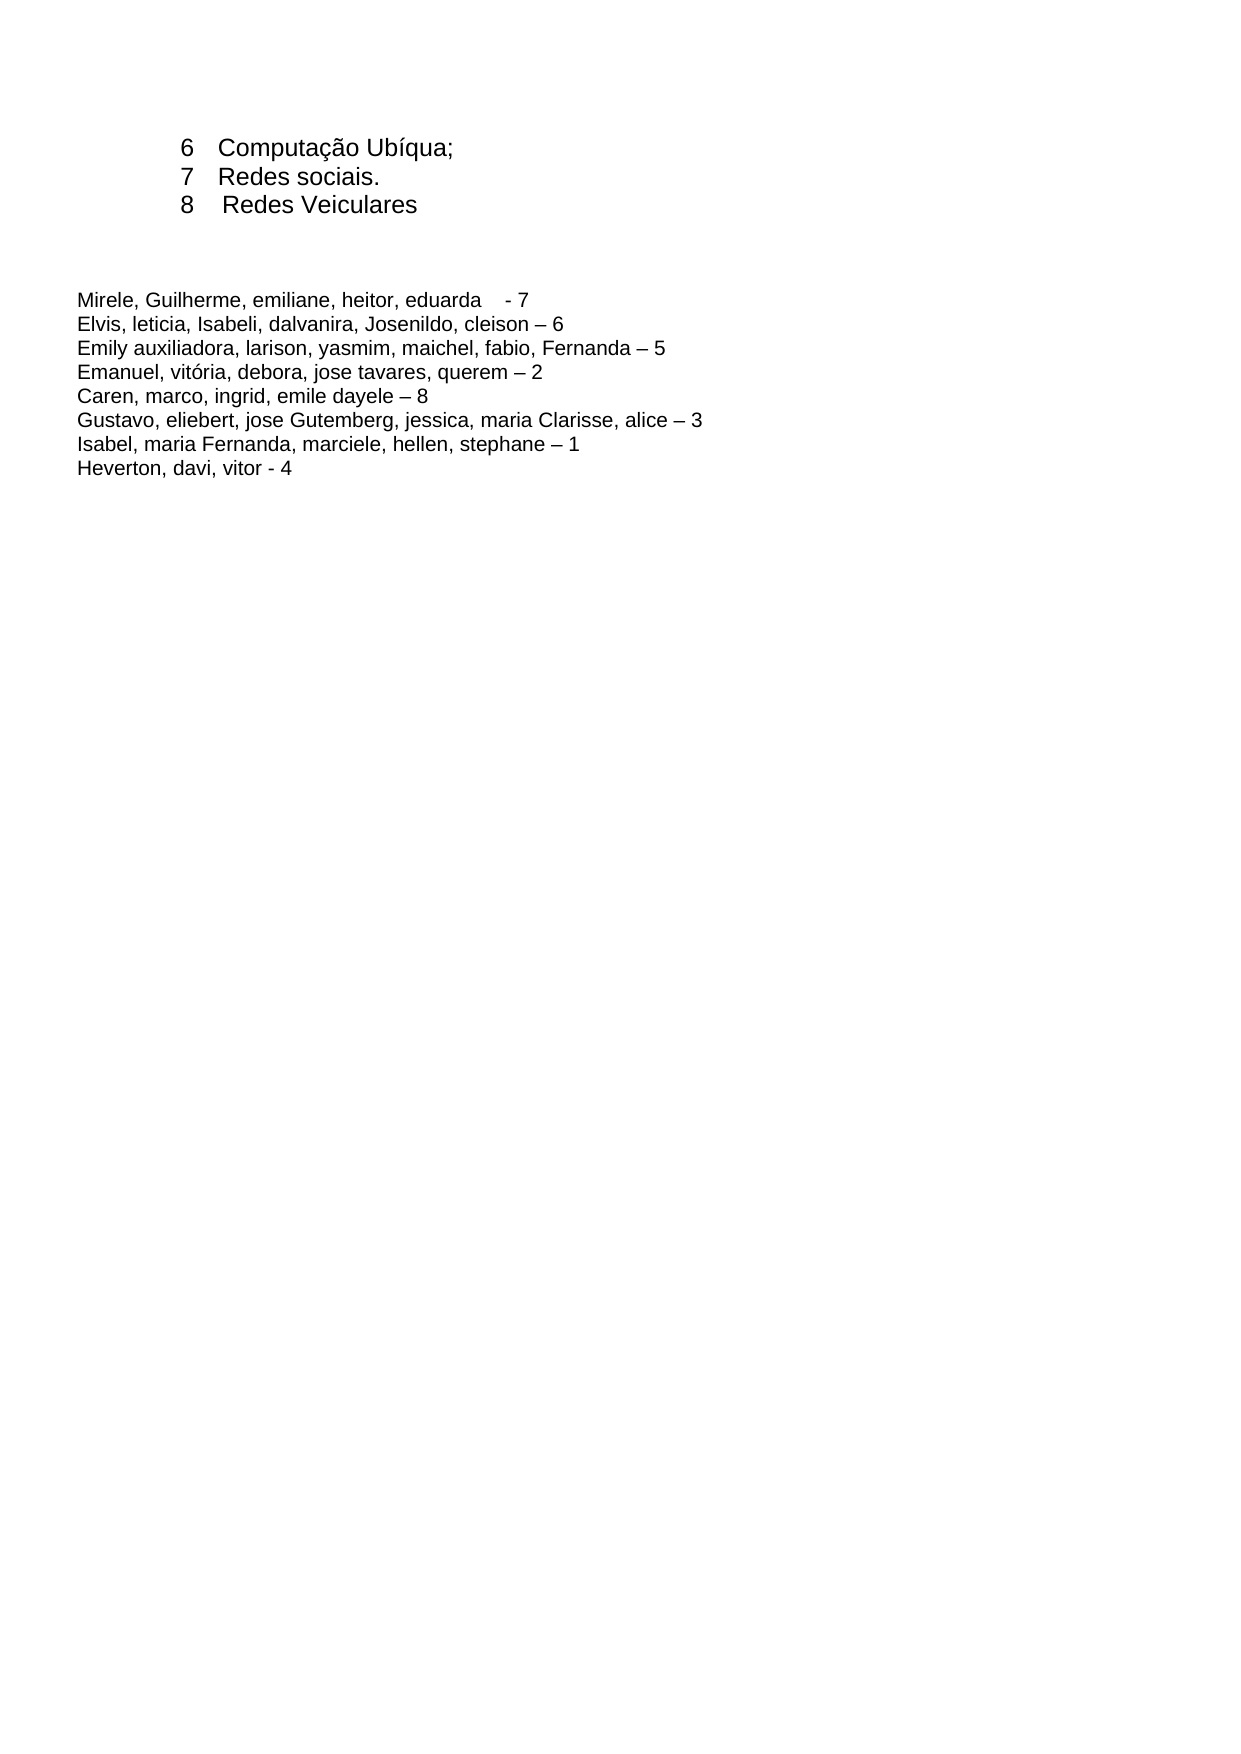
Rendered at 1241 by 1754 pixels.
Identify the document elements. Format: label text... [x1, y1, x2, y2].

text Mirele, Guilherme, emiliane, heitor, eduarda - 7 [77, 288, 1169, 312]
text Heverton, davi, vitor - 4 [77, 456, 1169, 479]
list Computação Ubíqua; [180, 133, 1169, 162]
list 8 Redes Veiculares [180, 190, 1169, 219]
text Isabel, maria Fernanda, marciele, hellen, stephane – 1 [77, 432, 1169, 456]
text Caren, marco, ingrid, emile dayele – 8 [77, 384, 1169, 408]
text Emily auxiliadora, larison, yasmim, maichel, fabio, Fernanda – 5 [77, 336, 1169, 360]
text Emanuel, vitória, debora, jose tavares, querem – 2 [77, 360, 1169, 384]
list Redes sociais. [180, 162, 1169, 190]
text Gustavo, eliebert, jose Gutemberg, jessica, maria Clarisse, alice – 3 [77, 408, 1169, 432]
text Elvis, leticia, Isabeli, dalvanira, Josenildo, cleison – 6 [77, 312, 1169, 336]
